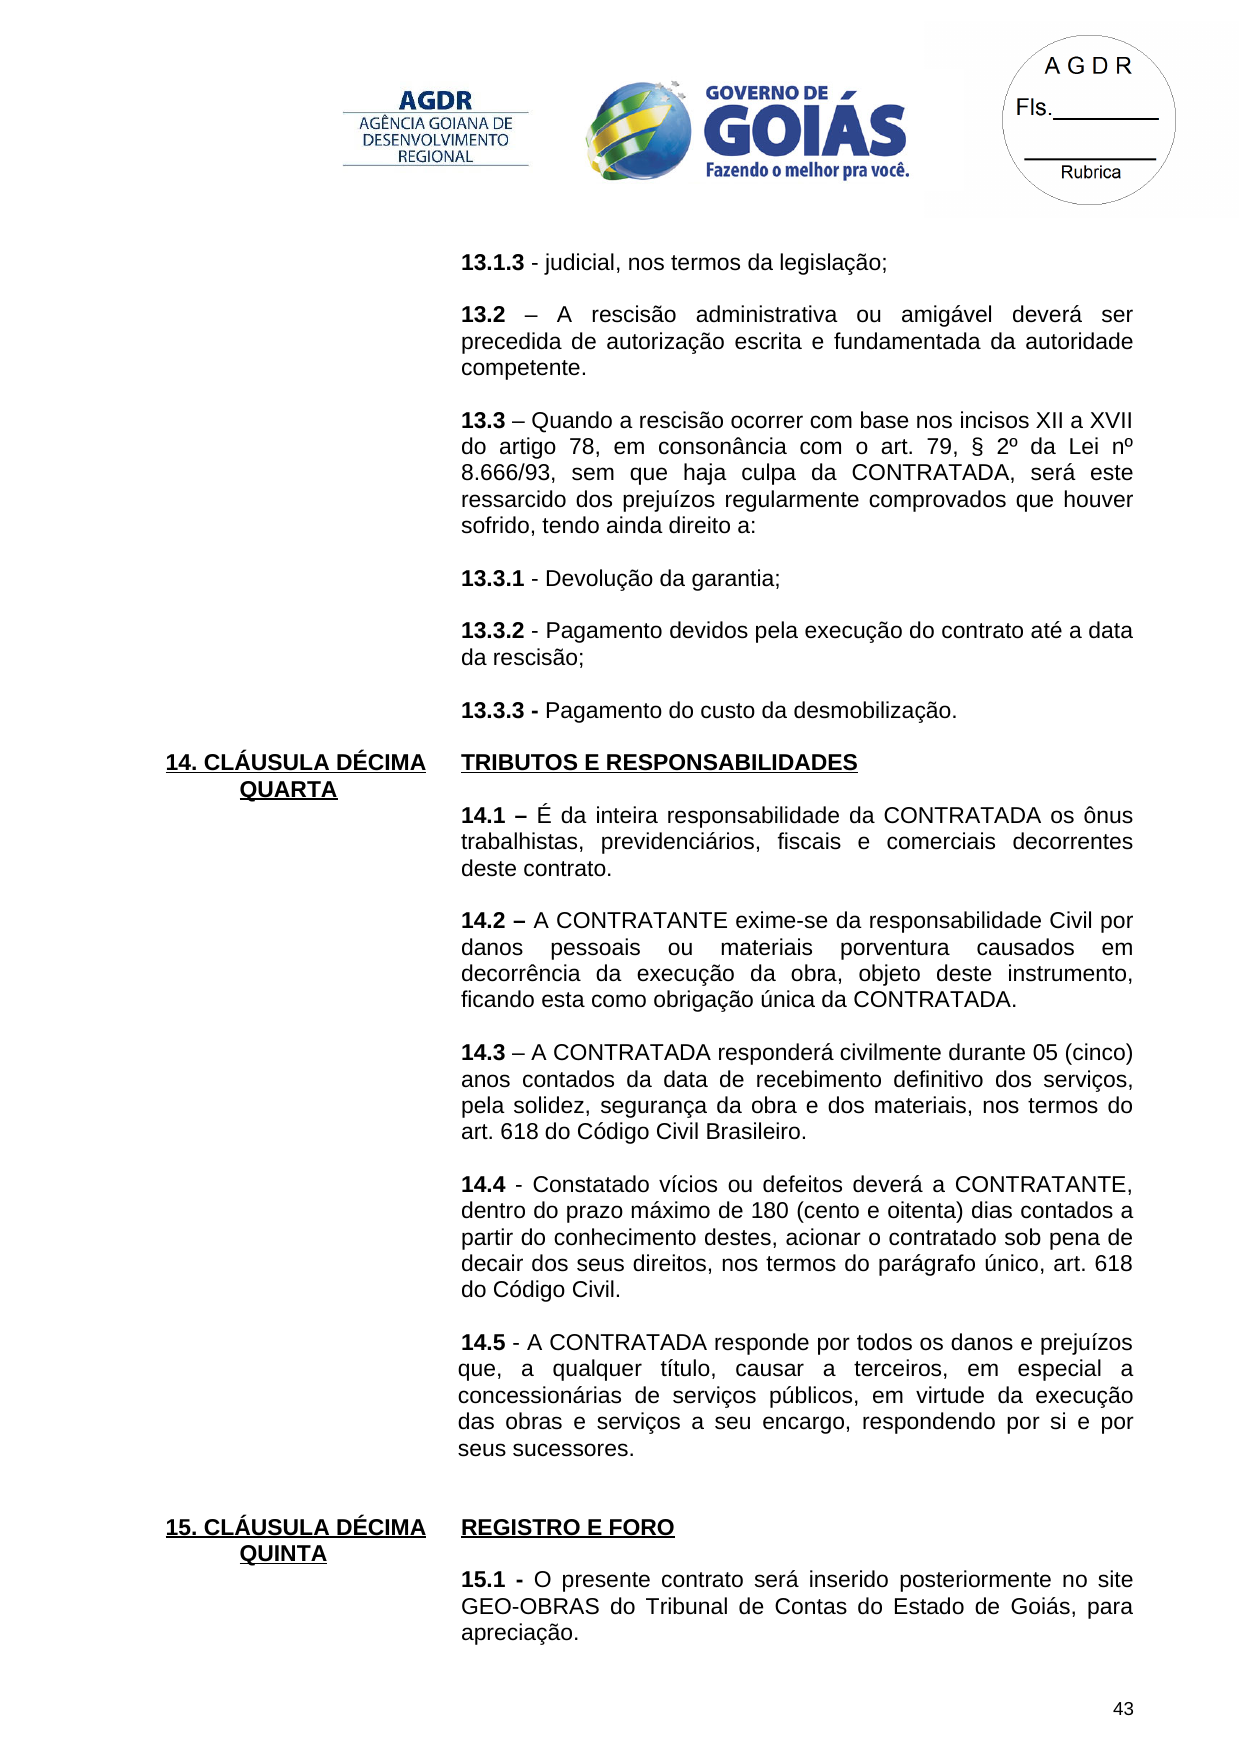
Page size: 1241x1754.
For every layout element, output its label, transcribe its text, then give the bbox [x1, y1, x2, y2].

text 13.3.1 - Devolução da garantia; [165, 565, 1134, 591]
picture [342, 21, 1240, 218]
text 13.3.3 - Pagamento do custo da desmobilização. [165, 697, 1134, 723]
text 14. CLÁUSULA DÉCIMA TRIBUTOS E RESPONSABILIDADES [165, 749, 1134, 776]
text 14.1 – É da inteira responsabilidade da CONTRATADA os ônus trabalhistas, previdenciários, fiscais e comerciais decorrentes deste contrato. [165, 802, 1134, 881]
text 13.2 – A rescisão administrativa ou amigável deverá ser precedida de autorização escrita e fundamentada da autoridade competente. [165, 301, 1134, 380]
text 14.4 - Constatado vícios ou defeitos deverá a CONTRATANTE, dentro do prazo máximo de 180 (cento e oitenta) dias contados a partir do conhecimento destes, acionar o contratado sob pena de decair dos seus direitos, nos termos do parágrafo único, art. 618 do Código Civil. [164, 1171, 1134, 1303]
text 14.3 – A CONTRATADA responderá civilmente durante 05 (cinco) anos contados da data de recebimento definitivo dos serviços, pela solidez, segurança da obra e dos materiais, nos termos do art. 618 do Código Civil Brasileiro. [164, 1039, 1134, 1144]
text 14.2 – A CONTRATANTE exime-se da responsabilidade Civil por danos pessoais ou materiais porventura causados em decorrência da execução da obra, objeto deste instrumento, ficando esta como obrigação única da CONTRATADA. [164, 907, 1134, 1013]
text 14.5 - A CONTRATADA responde por todos os danos e prejuízos que, a qualquer título, causar a terceiros, em especial a concessionárias de serviços públicos, em virtude da execução das obras e serviços a seu encargo, respondendo por si e por seus sucessores. [167, 1329, 1134, 1461]
text 15.1 - O presente contrato será inserido posteriormente no site GEO-OBRAS do Tribunal de Contas do Estado de Goiás, para apreciação. [165, 1566, 1134, 1645]
text QUARTA [165, 776, 1134, 802]
text QUINTA [165, 1540, 1134, 1566]
text 15. CLÁUSULA DÉCIMA REGISTRO E FORO [165, 1513, 1134, 1540]
text 13.1.3 - judicial, nos termos da legislação; [165, 248, 1134, 275]
text 13.3 – Quando a rescisão ocorrer com base nos incisos XII a XVII do artigo 78, em consonância com o art. 79, § 2º da Lei nº 8.666/93, sem que haja culpa da CONTRATADA, será este ressarcido dos prejuízos regularmente comprovados que houver sofrido, tendo ainda direito a: [165, 407, 1134, 538]
text 13.3.2 - Pagamento devidos pela execução do contrato até a data da rescisão; [165, 617, 1134, 670]
